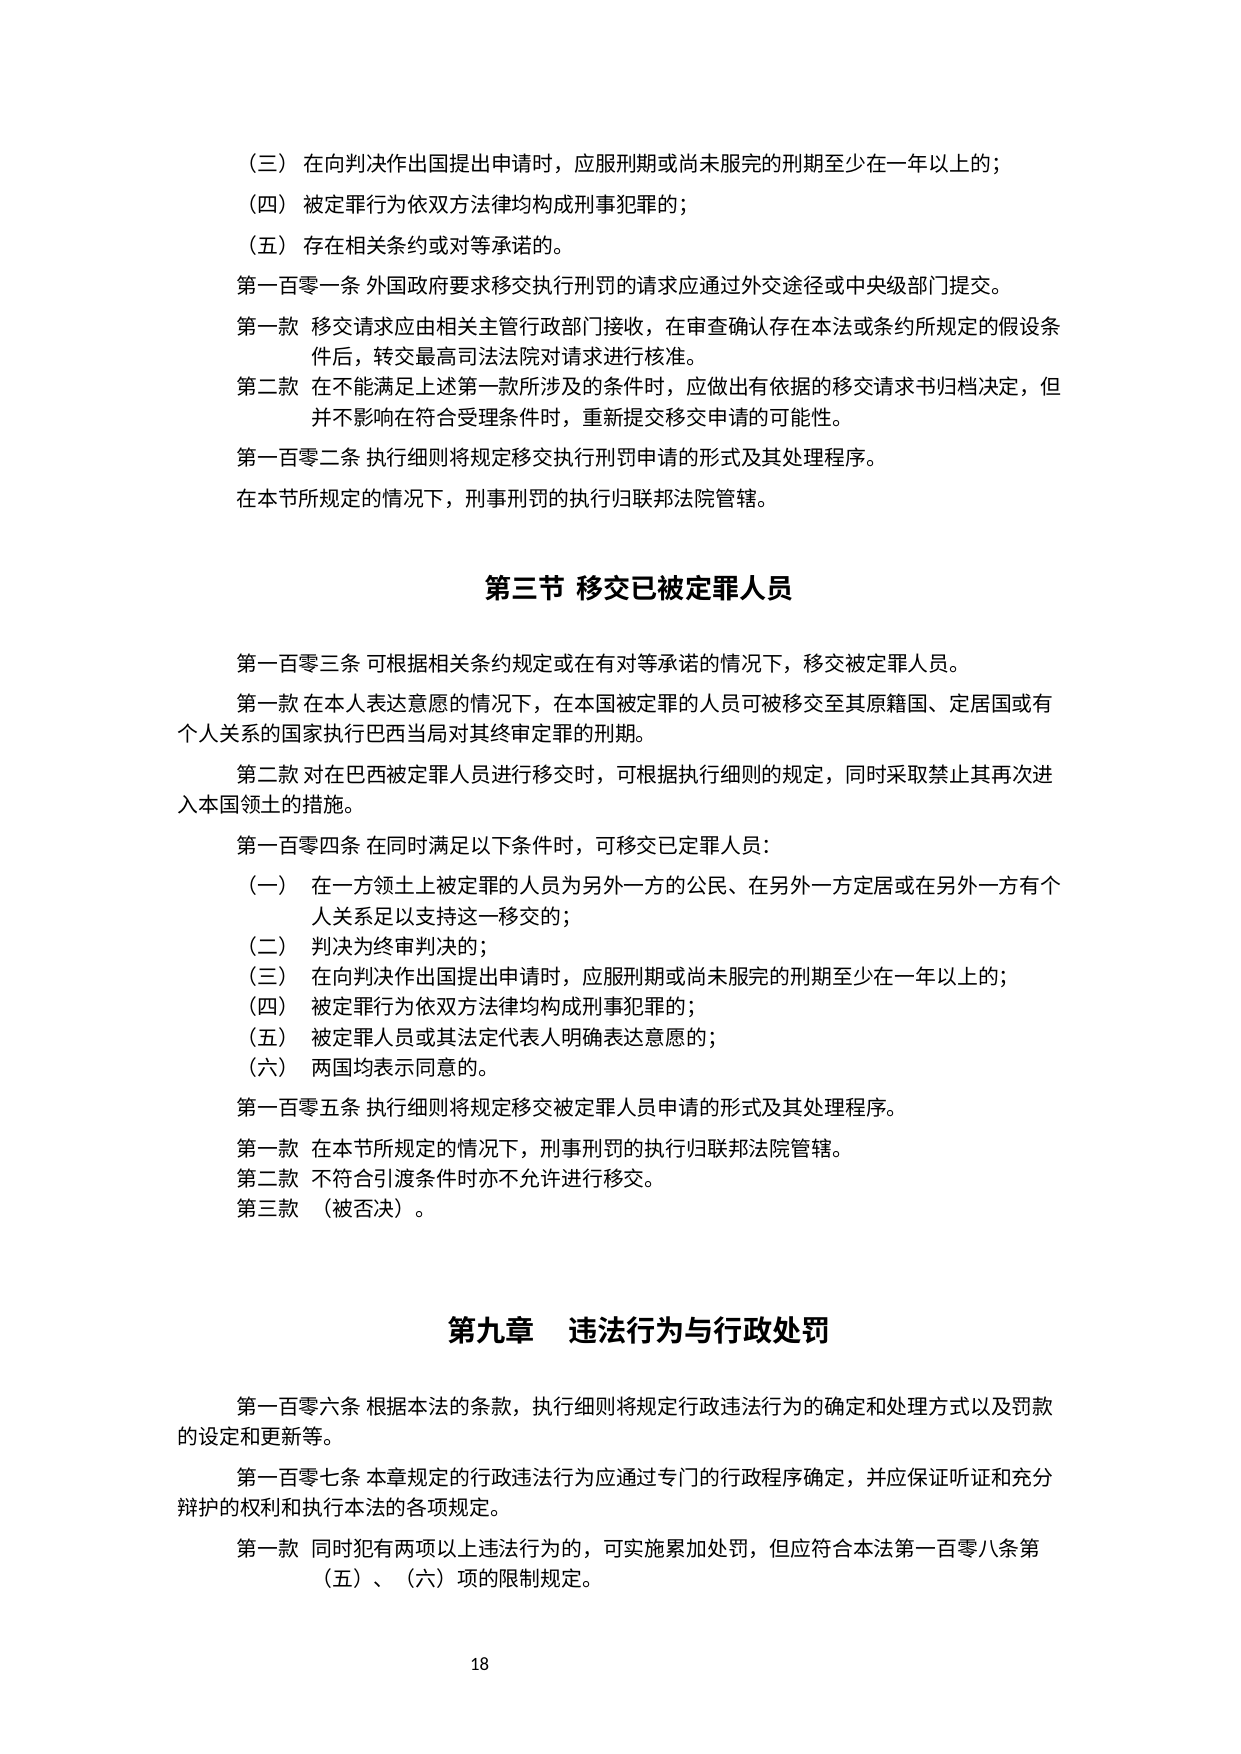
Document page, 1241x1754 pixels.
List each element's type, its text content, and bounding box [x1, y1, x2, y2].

text （三） 在向判决作出国提出申请时，应服刑期或尚未服完的刑期至少在一年以上的； [177, 148, 1063, 178]
text 第一百零二条 执行细则将规定移交执行刑罚申请的形式及其处理程序。 [177, 441, 1063, 472]
list 在向判决作出国提出申请时，应服刑期或尚未服完的刑期至少在一年以上的； [236, 960, 1063, 991]
list 在一方领土上被定罪的人员为另外一方的公民、在另外一方定居或在另外一方有个人关系足以支持这一移交的； [236, 870, 1063, 930]
text 第一百零五条 执行细则将规定移交被定罪人员申请的形式及其处理程序。 [177, 1092, 1063, 1122]
text 第一百零三条 可根据相关条约规定或在有对等承诺的情况下，移交被定罪人员。 [177, 647, 1063, 677]
list 被定罪行为依双方法律均构成刑事犯罪的； [236, 991, 1063, 1021]
subtitle 移交已被定罪人员 [215, 567, 1063, 607]
text 第一百零一条 外国政府要求移交执行刑罚的请求应通过外交途径或中央级部门提交。 [177, 269, 1063, 300]
list 移交请求应由相关主管行政部门接收，在审查确认存在本法或条约所规定的假设条件后，转交最高司法法院对请求进行核准。 [236, 310, 1063, 371]
text 第一款 在本人表达意愿的情况下，在本国被定罪的人员可被移交至其原籍国、定居国或有个人关系的国家执行巴西当局对其终审定罪的刑期。 [177, 687, 1063, 748]
text （五） 存在相关条约或对等承诺的。 [177, 229, 1063, 259]
text 第一百零四条 在同时满足以下条件时，可移交已定罪人员： [177, 829, 1063, 859]
list 被定罪人员或其法定代表人明确表达意愿的； [236, 1021, 1063, 1051]
text 第一百零七条 本章规定的行政违法行为应通过专门的行政程序确定，并应保证听证和充分辩护的权利和执行本法的各项规定。 [177, 1461, 1063, 1521]
list （被否决）。 [236, 1193, 1063, 1223]
text 在本节所规定的情况下，刑事刑罚的执行归联邦法院管辖。 [177, 482, 1063, 512]
list 两国均表示同意的。 [236, 1051, 1063, 1081]
list 在不能满足上述第一款所涉及的条件时，应做出有依据的移交请求书归档决定，但并不影响在符合受理条件时，重新提交移交申请的可能性。 [236, 371, 1063, 431]
text （四） 被定罪行为依双方法律均构成刑事犯罪的； [177, 188, 1063, 218]
subtitle 违法行为与行政处罚 [215, 1307, 1063, 1349]
text 第二款 对在巴西被定罪人员进行移交时，可根据执行细则的规定，同时采取禁止其再次进入本国领土的措施。 [177, 758, 1063, 819]
list 同时犯有两项以上违法行为的，可实施累加处罚，但应符合本法第一百零八条第（五）、（六）项的限制规定。 [236, 1532, 1063, 1592]
list 判决为终审判决的； [236, 930, 1063, 960]
list 不符合引渡条件时亦不允许进行移交。 [236, 1162, 1063, 1193]
list 在本节所规定的情况下，刑事刑罚的执行归联邦法院管辖。 [236, 1132, 1063, 1162]
text 第一百零六条 根据本法的条款，执行细则将规定行政违法行为的确定和处理方式以及罚款的设定和更新等。 [177, 1390, 1063, 1451]
